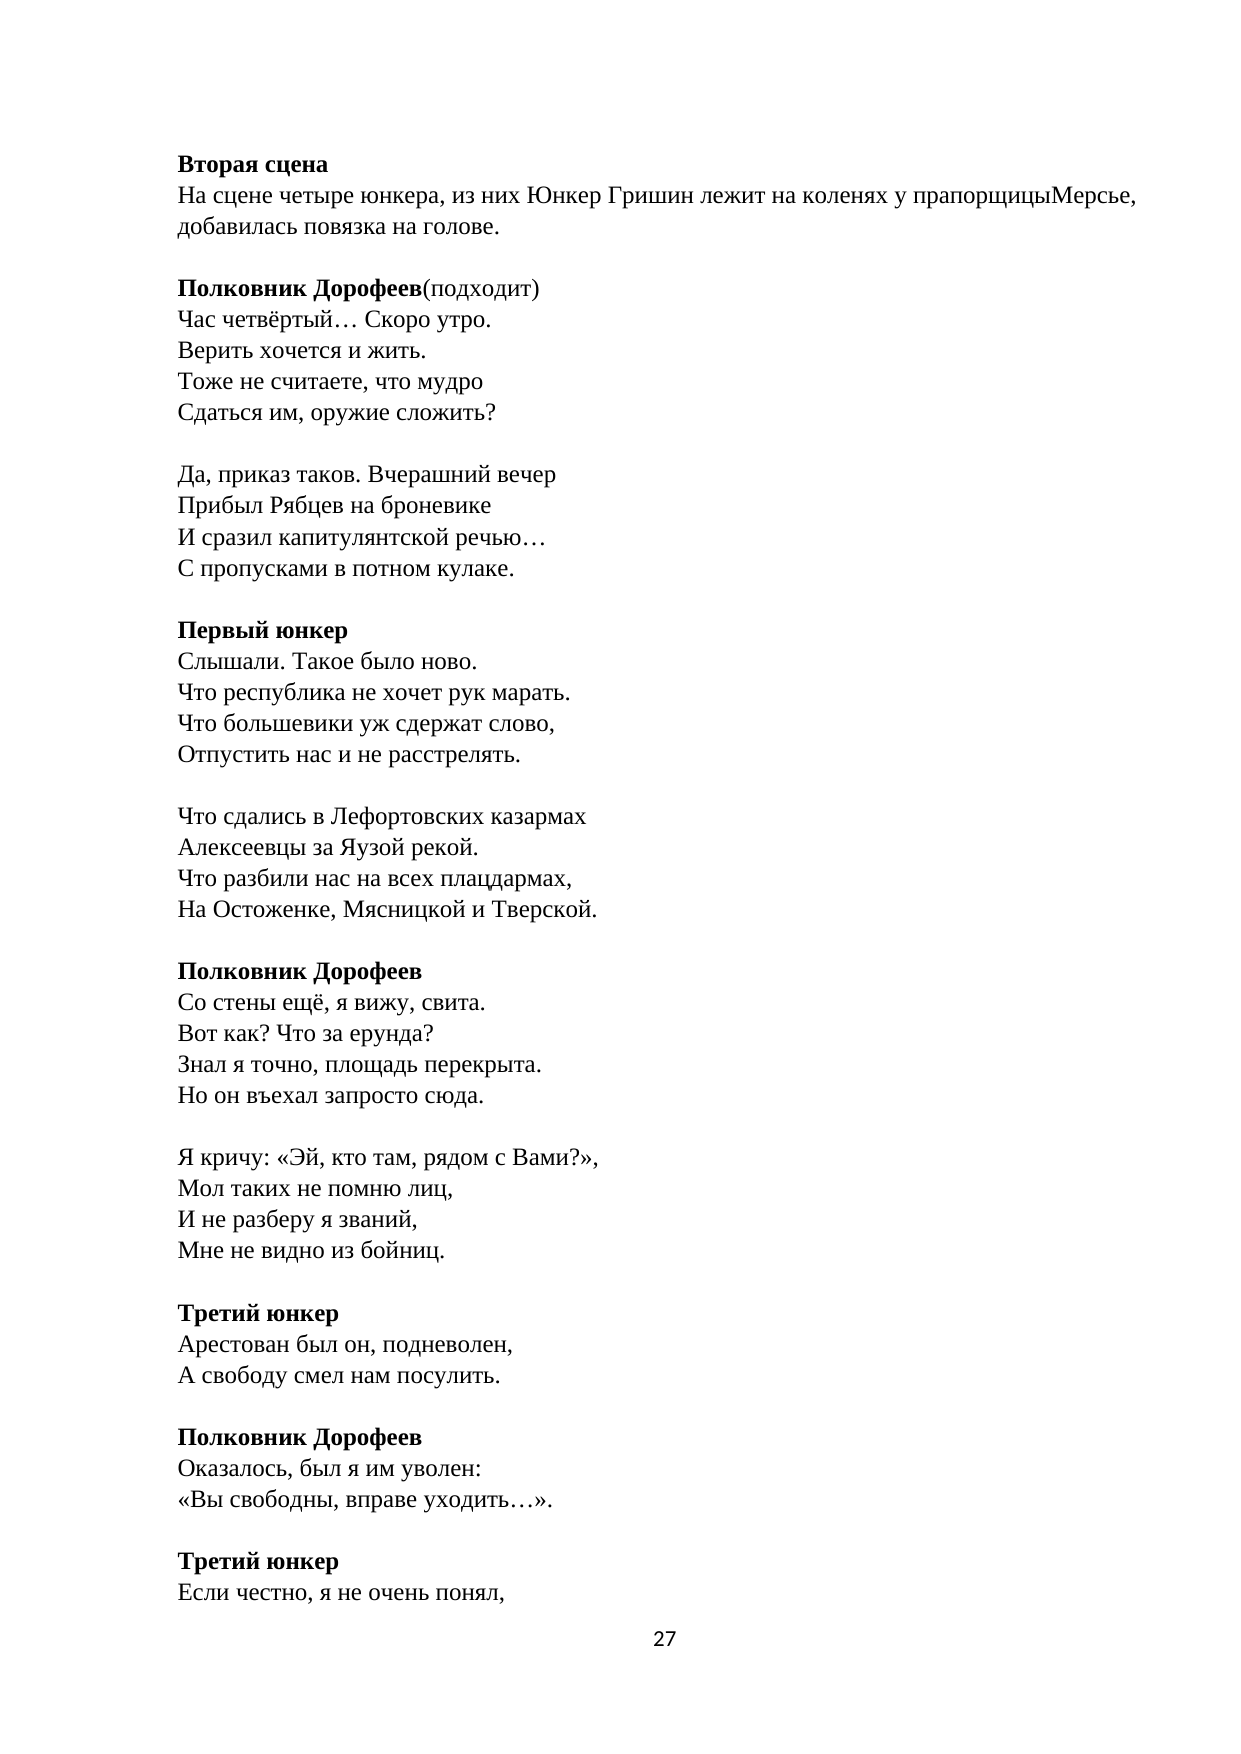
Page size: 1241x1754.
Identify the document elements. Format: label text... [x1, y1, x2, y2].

text Верить хочется и жить. [177, 335, 1152, 364]
text Алексеевцы за Яузой рекой. [177, 832, 1152, 861]
text Вот как? Что за ерунда? [177, 1018, 1152, 1047]
text Что большевики уж сдержат слово, [177, 708, 1152, 737]
text Слышали. Такое было ново. [177, 646, 1152, 674]
text С пропусками в потном кулаке. [177, 553, 1152, 581]
text Что сдались в Лефортовских казармах [177, 801, 1152, 830]
text Но он въехал запросто сюда. [177, 1080, 1152, 1109]
text Третий юнкер [177, 1298, 1152, 1326]
text Первый юнкер [177, 615, 1152, 643]
text И сразил капитулянтской речью… [177, 522, 1152, 550]
text Да, приказ таков. Вчерашний вечер [177, 459, 1152, 488]
text Если честно, я не очень понял, [177, 1577, 1152, 1606]
text Полковник Дорофеев [177, 1422, 1152, 1451]
text Знал я точно, площадь перекрыта. [177, 1049, 1152, 1078]
text Час четвёртый… Скоро утро. [177, 304, 1152, 333]
text «Вы свободны, вправе уходить…». [177, 1484, 1152, 1513]
text Я кричу: «Эй, кто там, рядом с Вами?», [177, 1142, 1152, 1171]
text Что разбили нас на всех плацдармах, [177, 863, 1152, 892]
text Прибыл Рябцев на броневике [177, 491, 1152, 519]
text Мол таких не помню лиц, [177, 1173, 1152, 1202]
text А свободу смел нам посулить. [177, 1360, 1152, 1388]
text Отпустить нас и не расстрелять. [177, 739, 1152, 768]
text Арестован был он, подневолен, [177, 1329, 1152, 1357]
text Что республика не хочет рук марать. [177, 677, 1152, 706]
text И не разберу я званий, [177, 1204, 1152, 1233]
text Полковник Дорофеев(подходит) [177, 273, 1152, 302]
text Со стены ещё, я вижу, свита. [177, 987, 1152, 1016]
text Мне не видно из бойниц. [177, 1236, 1152, 1264]
text Оказалось, был я им уволен: [177, 1453, 1152, 1482]
text Третий юнкер [177, 1546, 1152, 1575]
text На Остоженке, Мясницкой и Тверской. [177, 894, 1152, 923]
text Вторая сцена [177, 149, 1152, 178]
text Сдаться им, оружие сложить? [177, 397, 1152, 426]
text На сцене четыре юнкера, из них Юнкер Гришин лежит на коленях у прапорщицыМерсье, добавилась повязка на голове. [177, 180, 1152, 240]
text Полковник Дорофеев [177, 956, 1152, 985]
text Тоже не считаете, что мудро [177, 366, 1152, 395]
